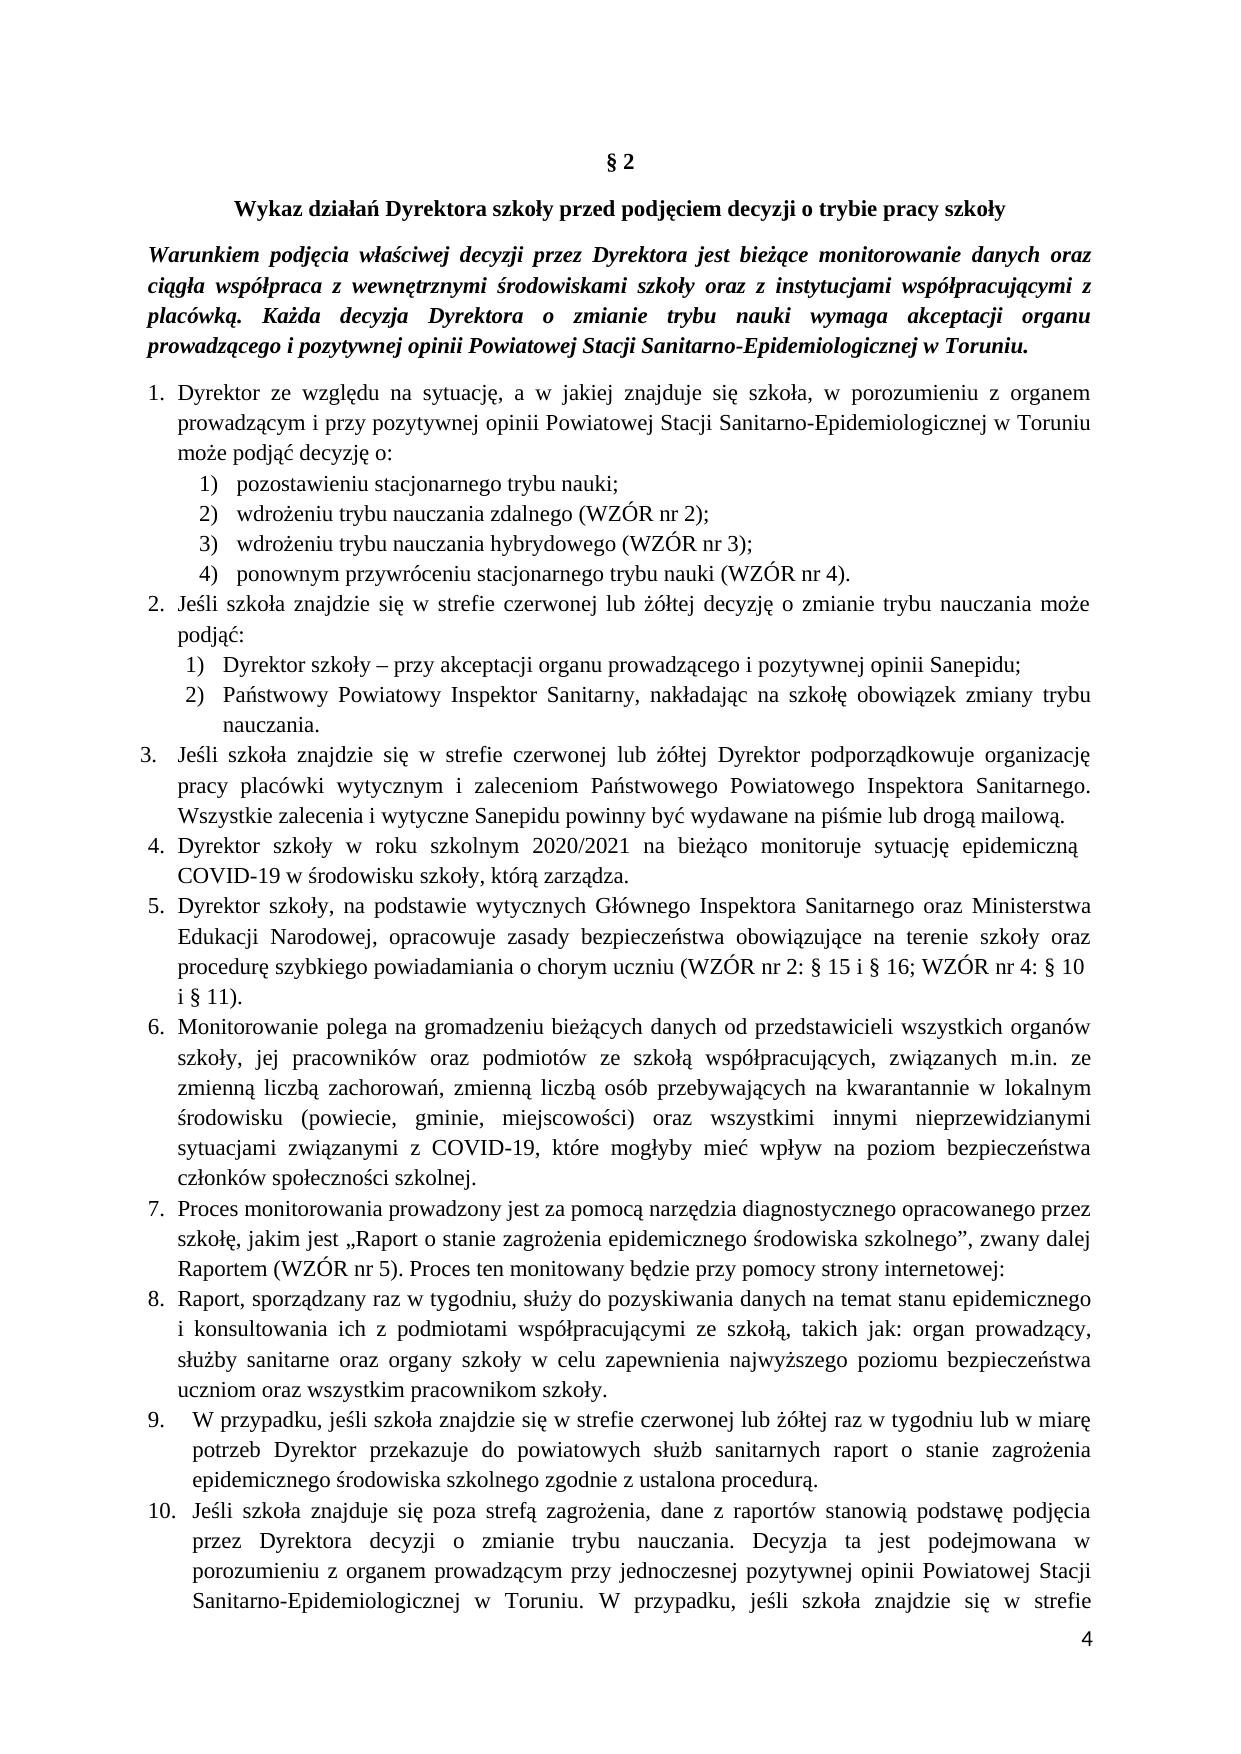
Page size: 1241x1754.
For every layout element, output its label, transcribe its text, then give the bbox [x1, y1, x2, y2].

list W przypadku, jeśli szkoła znajdzie się w strefie czerwonej lub żółtej raz w tygodniu lub w miarę potrzeb Dyrektor przekazuje do powiatowych służb sanitarnych raport o stanie zagrożenia epidemicznego środowiska szkolnego zgodnie z ustalona procedurą. [148, 1406, 1092, 1493]
list pozostawieniu stacjonarnego trybu nauki; [199, 469, 1092, 496]
list Dyrektor szkoły w roku szkolnym 2020/2021 na bieżąco monitoruje sytuację epidemiczną COVID-19 w środowisku szkoły, którą zarządza. [148, 832, 1092, 889]
list Dyrektor szkoły, na podstawie wytycznych Głównego Inspektora Sanitarnego oraz Ministerstwa Edukacji Narodowej, opracowuje zasady bezpieczeństwa obowiązujące na terenie szkoły oraz procedurę szybkiego powiadamiania o chorym uczniu (WZÓR nr 2: § 15 i § 16; WZÓR nr 4: § 10 i § 11). [148, 892, 1092, 1009]
list Proces monitorowania prowadzony jest za pomocą narzędzia diagnostycznego opracowanego przez szkołę, jakim jest „Raport o stanie zagrożenia epidemicznego środowiska szkolnego”, zwany dalej Raportem (WZÓR nr 5). Proces ten monitowany będzie przy pomocy strony internetowej: [148, 1194, 1092, 1281]
list Dyrektor szkoły – przy akceptacji organu prowadzącego i pozytywnej opinii Sanepidu; [185, 651, 1092, 677]
list wdrożeniu trybu nauczania hybrydowego (WZÓR nr 3); [199, 530, 1092, 556]
list Monitorowanie polega na gromadzeniu bieżących danych od przedstawicieli wszystkich organów szkoły, jej pracowników oraz podmiotów ze szkołą współpracujących, związanych m.in. ze zmienną liczbą zachorowań, zmienną liczbą osób przebywających na kwarantannie w lokalnym środowisku (powiecie, gminie, miejscowości) oraz wszystkimi innymi nieprzewidzianymi sytuacjami związanymi z COVID-19, które mogłyby mieć wpływ na poziom bezpieczeństwa członków społeczności szkolnej. [148, 1013, 1092, 1191]
list Jeśli szkoła znajdzie się w strefie czerwonej lub żółtej Dyrektor podporządkowuje organizację pracy placówki wytycznym i zaleceniom Państwowego Powiatowego Inspektora Sanitarnego. Wszystkie zalecenia i wytyczne Sanepidu powinny być wydawane na piśmie lub drogą mailową. [140, 741, 1092, 828]
list Dyrektor ze względu na sytuację, a w jakiej znajduje się szkoła, w porozumieniu z organem prowadzącym i przy pozytywnej opinii Powiatowej Stacji Sanitarno-Epidemiologicznej w Toruniu może podjąć decyzję o: [148, 379, 1092, 466]
text Wykaz działań Dyrektora szkoły przed podjęciem decyzji o trybie pracy szkoły [148, 194, 1092, 221]
list Państwowy Powiatowy Inspektor Sanitarny, nakładając na szkołę obowiązek zmiany trybu nauczania. [185, 681, 1092, 738]
list ponownym przywróceniu stacjonarnego trybu nauki (WZÓR nr 4). [199, 560, 1092, 587]
list wdrożeniu trybu nauczania zdalnego (WZÓR nr 2); [199, 500, 1092, 526]
text § 2 [148, 148, 1092, 174]
text Warunkiem podjęcia właściwej decyzji przez Dyrektora jest bieżące monitorowanie danych oraz ciągła współpraca z wewnętrznymi środowiskami szkoły oraz z instytucjami współpracującymi z placówką. Każda decyzja Dyrektora o zmianie trybu nauki wymaga akceptacji organu prowadzącego i pozytywnej opinii Powiatowej Stacji Sanitarno-Epidemiologicznej w Toruniu. [148, 241, 1092, 358]
list Raport, sporządzany raz w tygodniu, służy do pozyskiwania danych na temat stanu epidemicznego i konsultowania ich z podmiotami współpracującymi ze szkołą, takich jak: organ prowadzący, służby sanitarne oraz organy szkoły w celu zapewnienia najwyższego poziomu bezpieczeństwa uczniom oraz wszystkim pracownikom szkoły. [148, 1285, 1092, 1402]
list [148, 1497, 1092, 1614]
list Jeśli szkoła znajdzie się w strefie czerwonej lub żółtej decyzję o zmianie trybu nauczania może podjąć: [148, 590, 1092, 647]
